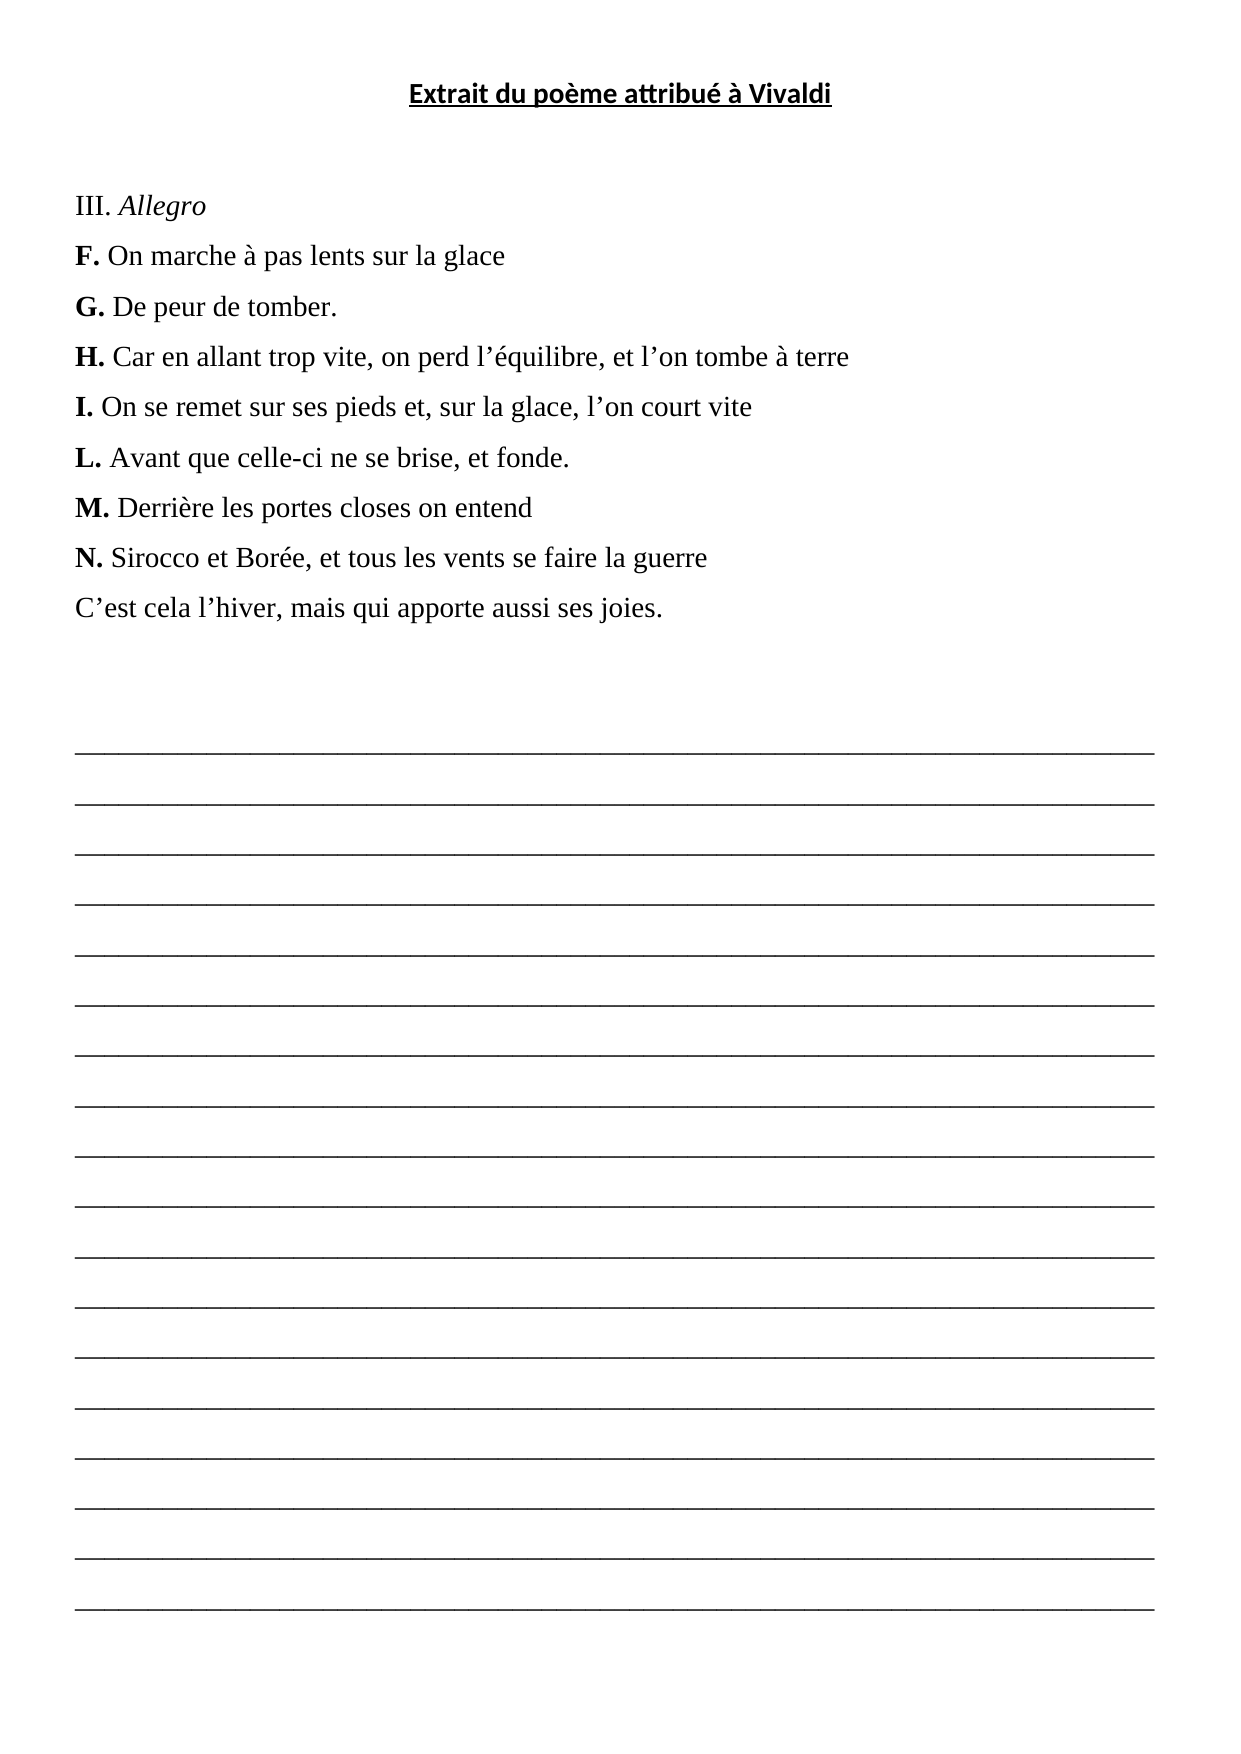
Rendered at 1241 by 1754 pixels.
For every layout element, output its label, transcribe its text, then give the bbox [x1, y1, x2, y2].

text ____________________________________________________________________________________________________________________________________________________________________________________________________________________________________________________________________________________________________________________________________________________________________________________________________________________________________________________________________________________________________________________________________________________________________________________________________________________________________________________________________________________________________________________________________________________________________________________________________________________________________________________________________________________________________________________________________________________________________________________________________________________________________________________________________________________________________________________________________________________________________________________________________________________________________________________________________________________________________________________________________________________________________________________ [75, 724, 1165, 1613]
text III. Allegro F. On marche à pas lents sur la glace G. De peur de tomber. H. Car en allant trop vite, on perd l’équilibre, et l’on tombe à terre I. On se remet sur ses pieds et, sur la glace, l’on court vite L. Avant que celle-ci ne se brise, et fonde. M. Derrière les portes closes on entend N. Sirocco et Borée, et tous les vents se faire la guerre C’est cela l’hiver, mais qui apporte aussi ses joies. [75, 188, 1165, 624]
text Extrait du poème attribué à Vivaldi [75, 75, 1165, 111]
